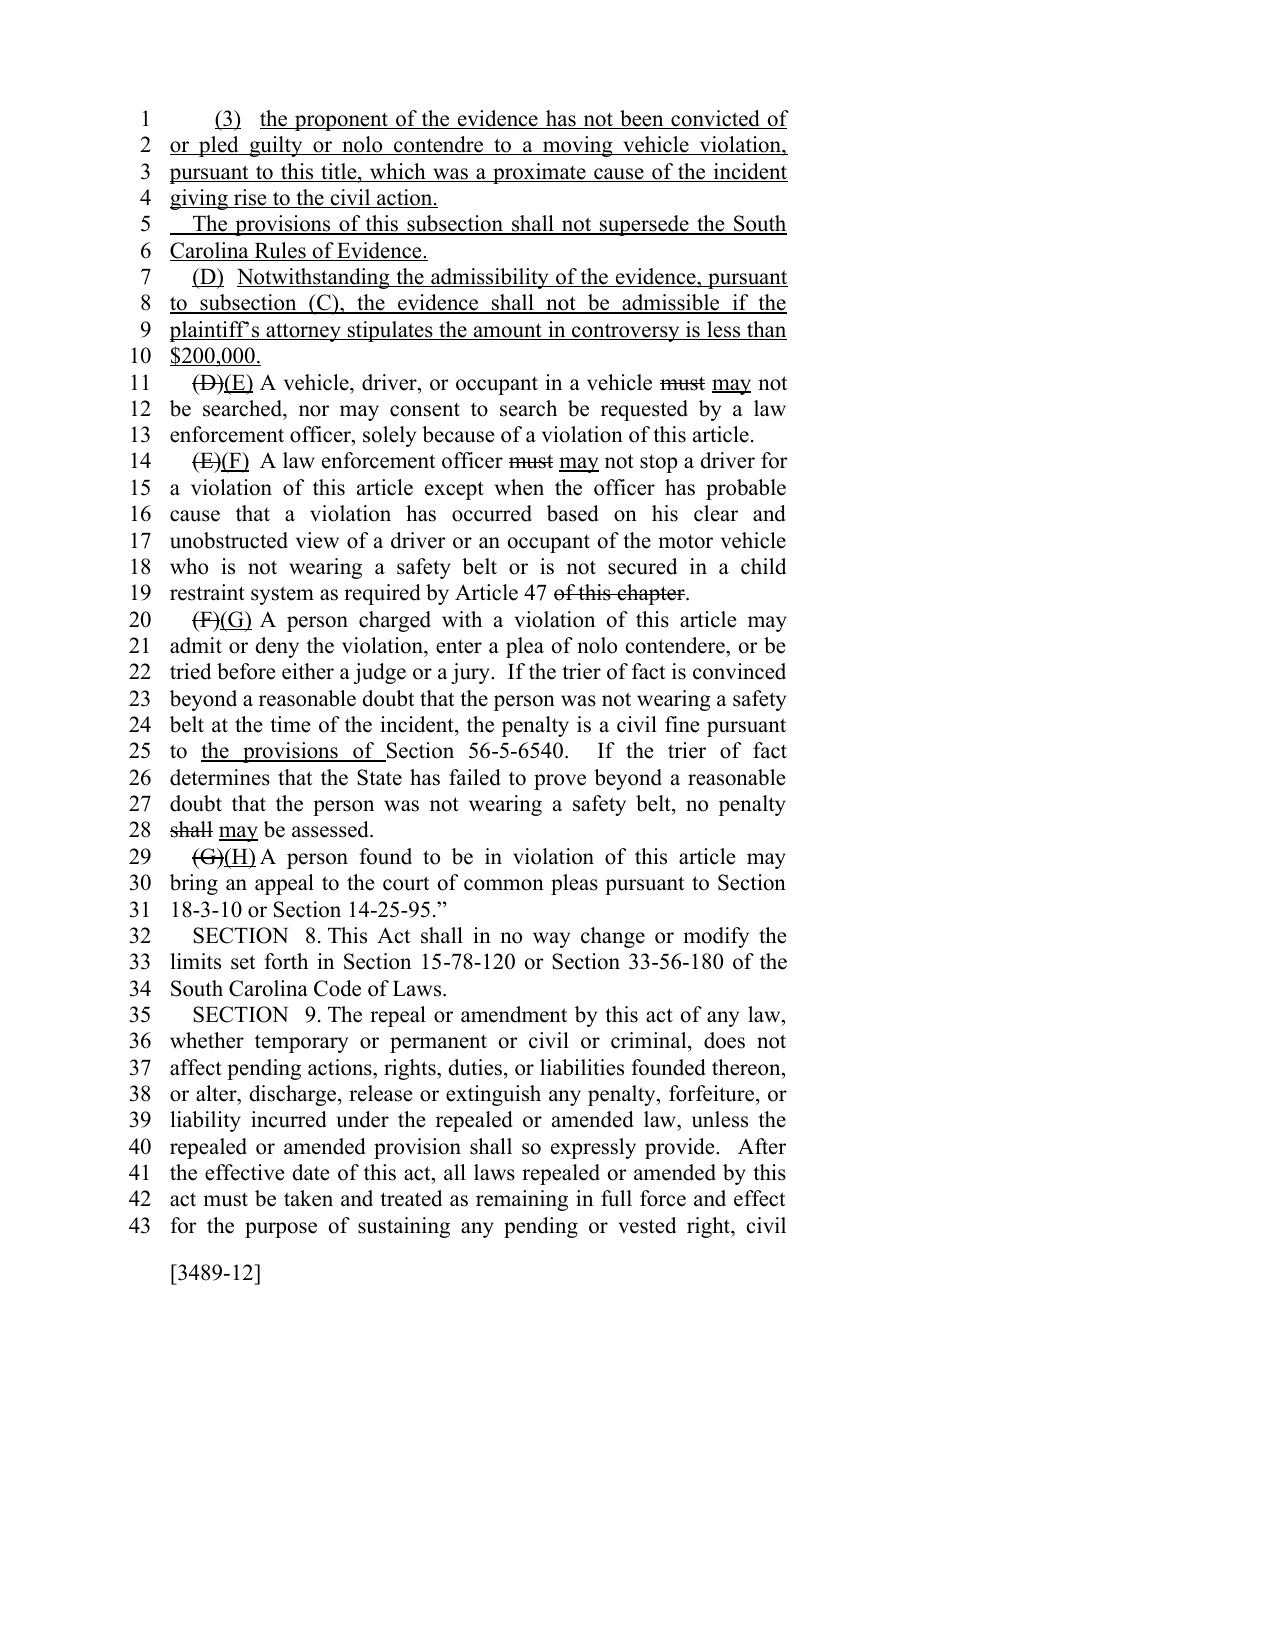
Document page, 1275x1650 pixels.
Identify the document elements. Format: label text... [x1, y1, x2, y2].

text (3) the proponent of the evidence has not been convicted of or pled guilty or nolo contendre to a moving vehicle violation, pursuant to this title, which was a proximate cause of the incident giving rise to the civil action. [169, 155, 787, 181]
text (3) the proponent of the evidence has not been convicted of or pled guilty or nolo contendre to a moving vehicle violation, pursuant to this title, which was a proximate cause of the incident giving rise to the civil action. [169, 182, 787, 210]
text (D) Notwithstanding the admissibility of the evidence, pursuant to subsection (C), the evidence shall not be admissible if the plaintiff’s attorney stipulates the amount in controversy is less than $200,000. [169, 263, 787, 312]
text (3) the proponent of the evidence has not been convicted of or pled guilty or nolo contendre to a moving vehicle violation, pursuant to this title, which was a proximate cause of the incident giving rise to the civil action. [169, 105, 787, 154]
text (D) Notwithstanding the admissibility of the evidence, pursuant to subsection (C), the evidence shall not be admissible if the plaintiff’s attorney stipulates the amount in controversy is less than $200,000. [169, 340, 787, 368]
text (F)(G) A person charged with a violation of this article may admit or deny the violation, enter a plea of nolo contendere, or be tried before either a judge or a jury. If the trier of fact is convinced beyond a reasonable doubt that the person was not wearing a safety belt at the time of the incident, the penalty is a civil fine pursuant to the provisions of Section 56-5-6540. If the trier of fact determines that the State has failed to prove beyond a reasonable doubt that the person was not wearing a safety belt, no penalty shall may be assessed. [169, 606, 787, 843]
text (D)(E) A vehicle, driver, or occupant in a vehicle must may not be searched, nor may consent to search be requested by a law enforcement officer, solely because of a violation of this article. [169, 368, 787, 448]
text SECTION 8. This Act shall in no way change or modify the limits set forth in Section 15-78-120 or Section 33-56-180 of the South Carolina Code of Laws. [169, 922, 787, 1001]
text The provisions of this subsection shall not supersede the South Carolina Rules of Evidence. [169, 234, 787, 263]
text The provisions of this subsection shall not supersede the South Carolina Rules of Evidence. [169, 210, 787, 233]
text (G)(H) A person found to be in violation of this article may bring an appeal to the court of common pleas pursuant to Section 18-3-10 or Section 14-25-95.” [169, 843, 787, 922]
text (D) Notwithstanding the admissibility of the evidence, pursuant to subsection (C), the evidence shall not be admissible if the plaintiff’s attorney stipulates the amount in controversy is less than $200,000. [169, 313, 787, 339]
text (E)(F) A law enforcement officer must may not stop a driver for a violation of this article except when the officer has probable cause that a violation has occurred based on his clear and unobstructed view of a driver or an occupant of the motor vehicle who is not wearing a safety belt or is not secured in a child restraint system as required by Article 47 of this chapter. [169, 448, 787, 606]
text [169, 1001, 787, 1238]
